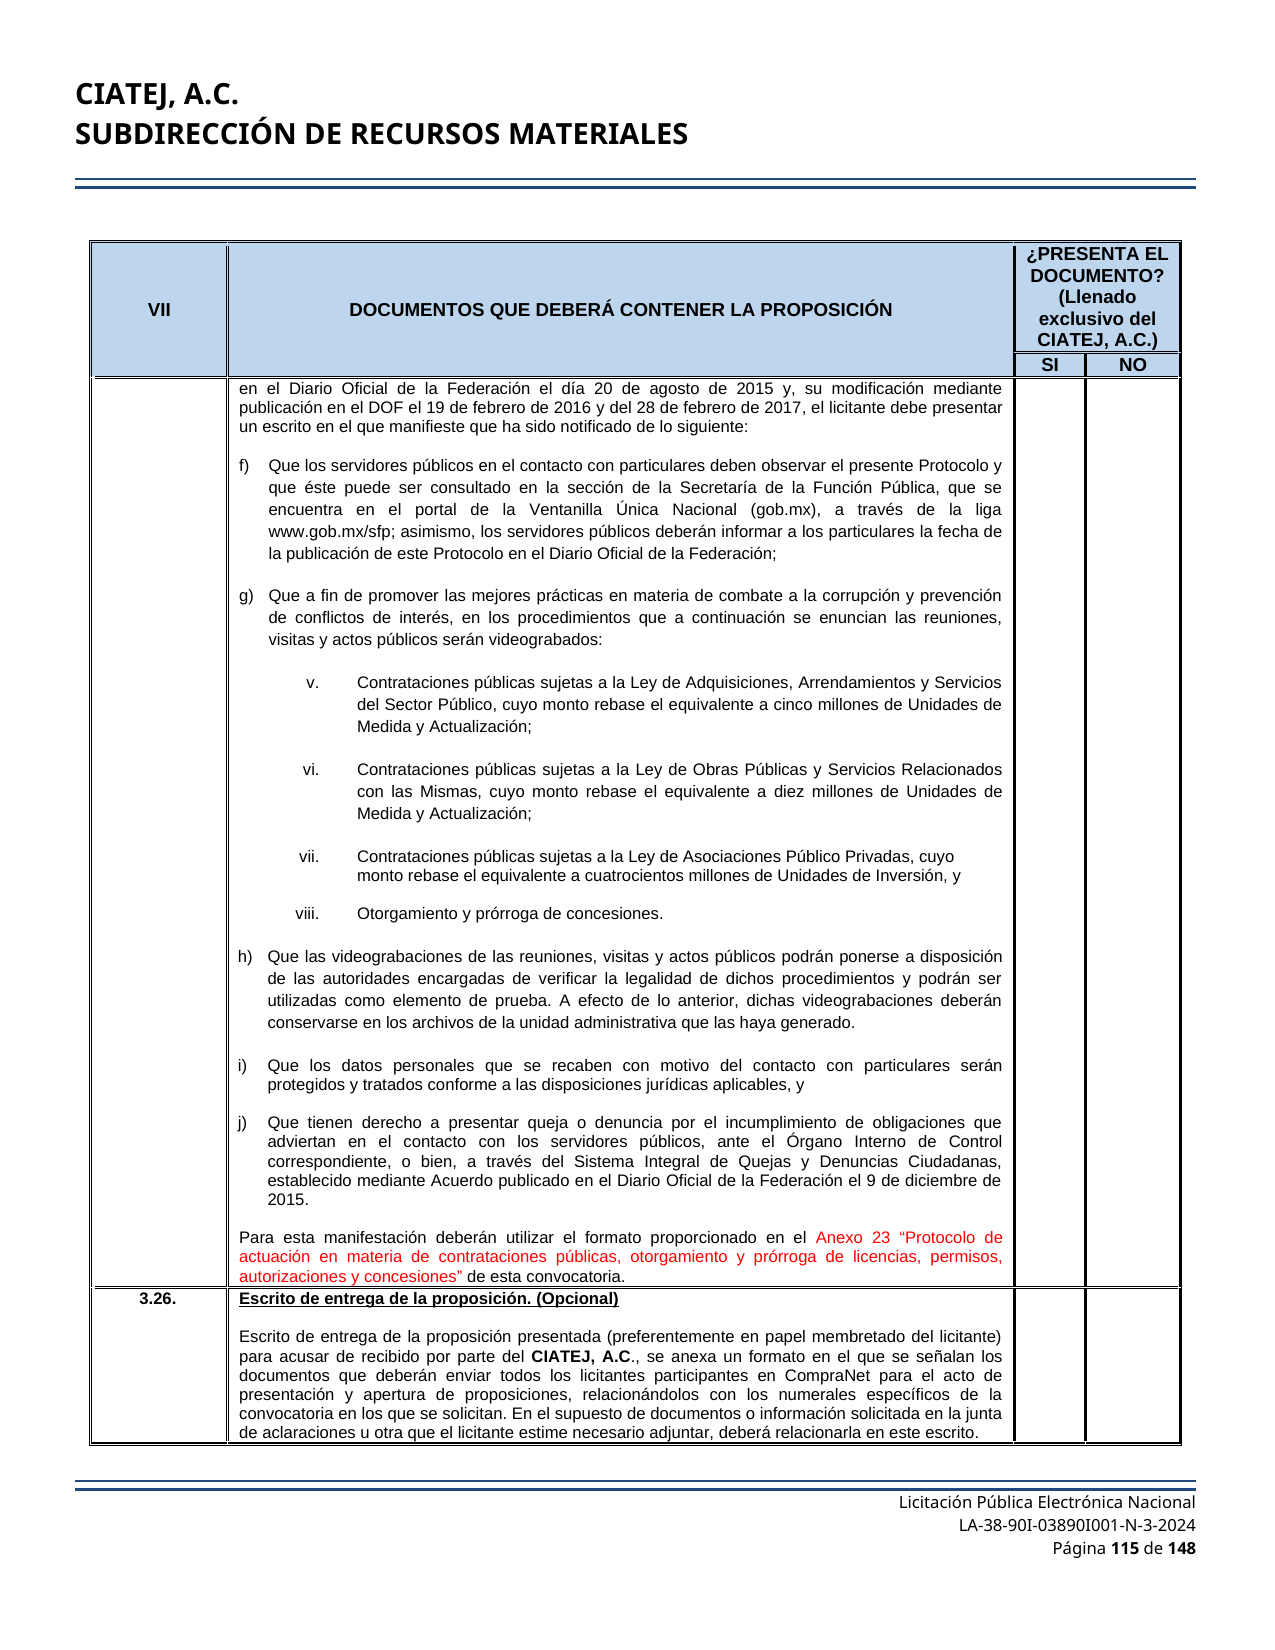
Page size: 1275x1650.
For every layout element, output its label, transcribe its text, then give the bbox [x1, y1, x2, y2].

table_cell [229, 379, 1013, 1286]
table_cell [228, 1289, 1014, 1442]
table_cell [1016, 379, 1084, 1286]
table_cell [90, 376, 228, 1286]
table_header DOCUMENTOS QUE DEBERÁ CONTENER LA PROPOSICIÓN [228, 241, 1014, 376]
table_cell [90, 1286, 228, 1442]
table_cell [1085, 376, 1181, 1286]
table_cell [1014, 1289, 1085, 1442]
table_cell [1085, 1286, 1181, 1442]
table_header VII [92, 243, 228, 376]
table_header ¿PRESENTA EL DOCUMENTO? (Llenado exclusivo del CIATEJ, A.C.) [1014, 243, 1179, 351]
table_cell SI [1016, 354, 1084, 376]
table_cell NO [1085, 351, 1181, 376]
